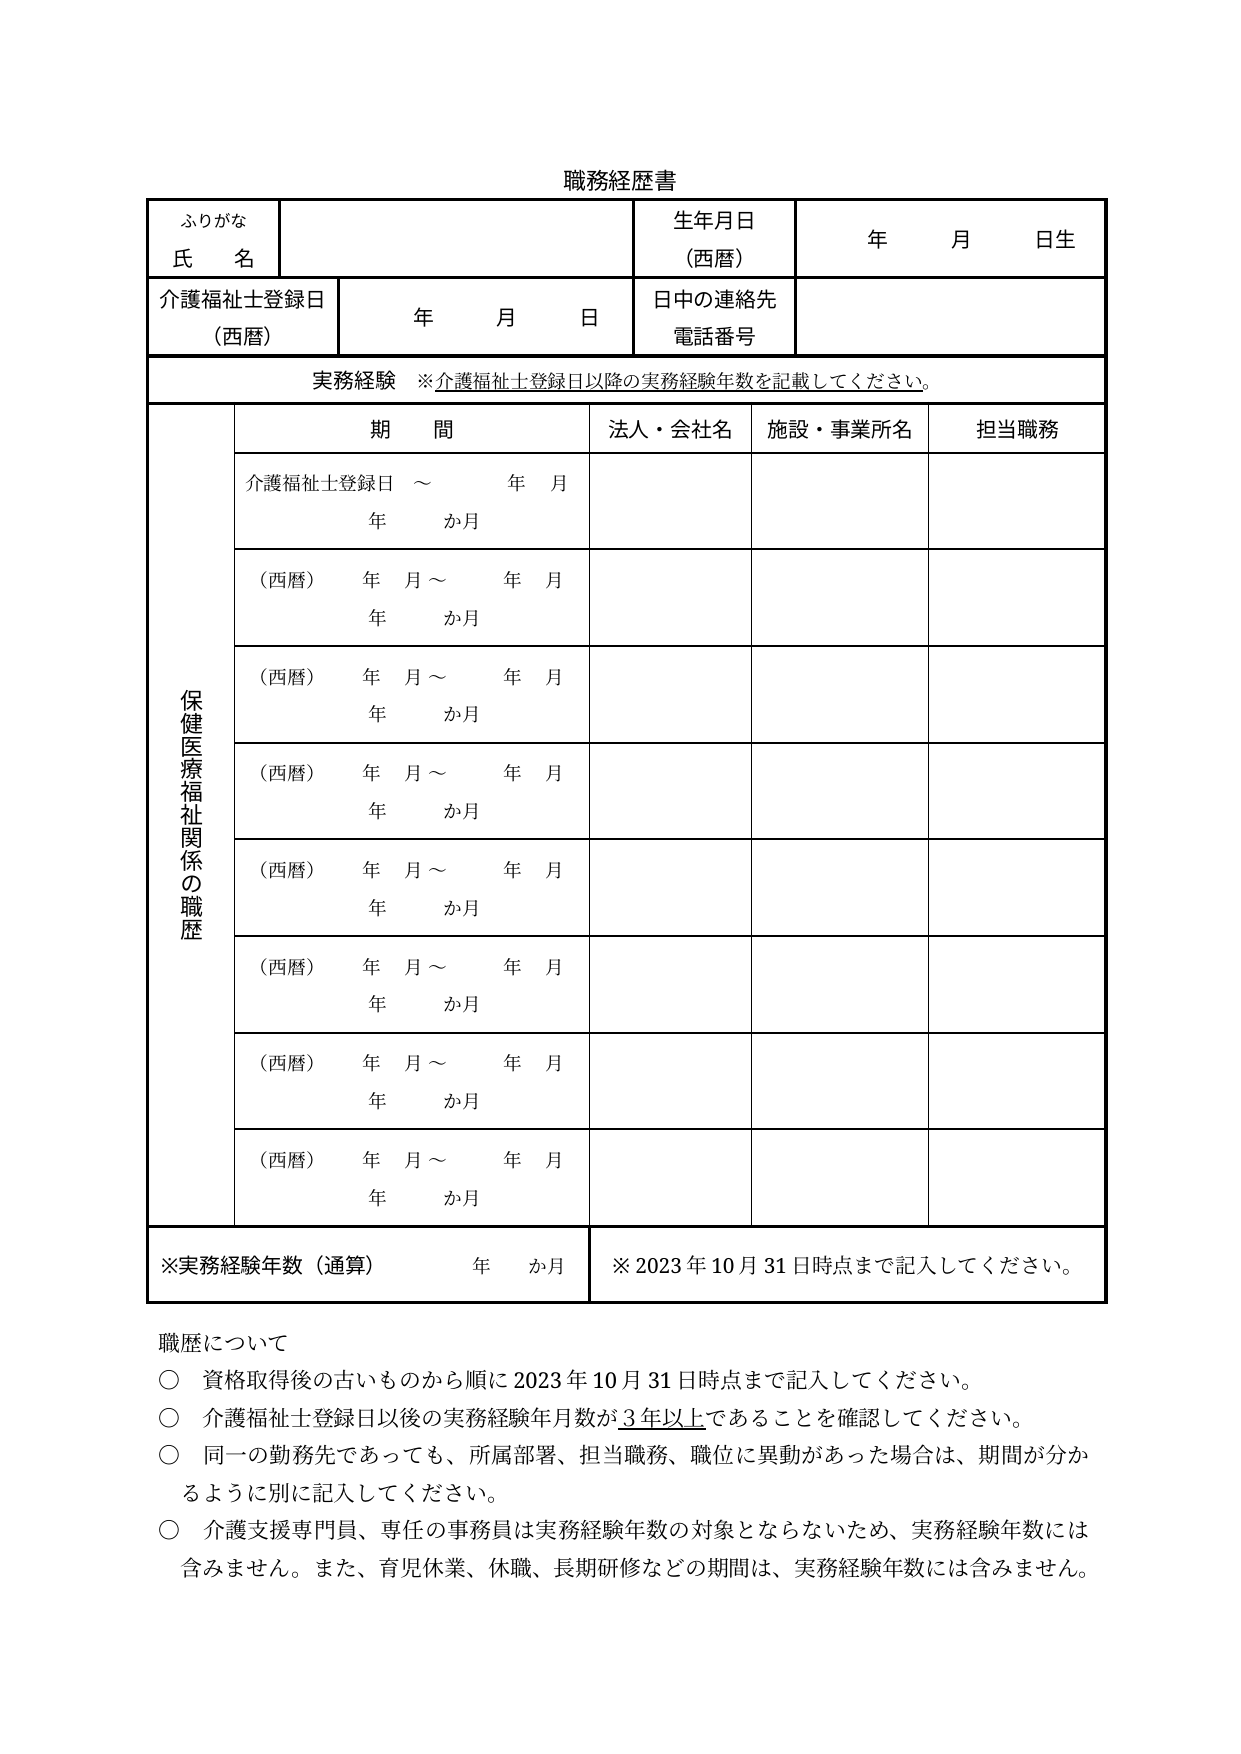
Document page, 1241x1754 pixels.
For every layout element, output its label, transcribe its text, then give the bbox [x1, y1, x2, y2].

table_cell 介護福祉士登録日（西暦） [149, 279, 337, 354]
table_cell （西暦） 年 月 ～ 年 月 年 か月 [235, 1130, 589, 1225]
text 〇 同一の勤務先であっても、所属部署、担当職務、職位に異動があった場合は、期間が分かるように別に記入してください。 [159, 1436, 1092, 1511]
table_cell [752, 550, 928, 645]
table_cell [590, 1130, 751, 1225]
table_cell [929, 1034, 1104, 1128]
table_cell 実務経験 ※介護福祉士登録日以降の実務経験年数を記載してください。 [149, 358, 1104, 402]
table_cell （西暦） 年 月 ～ 年 月 年 か月 [235, 744, 589, 838]
text 〇 介護支援専門員、専任の事務員は実務経験年数の対象とならないため、実務経験年数には含みません。また、育児休業、休職、長期研修などの期間は、実務経験年数には含みません。 [159, 1511, 1092, 1586]
table_cell （西暦） 年 月 ～ 年 月 年 か月 [235, 647, 589, 742]
table_cell [752, 840, 928, 935]
table_cell [929, 937, 1104, 1032]
table_cell 期 間 [235, 405, 589, 452]
text 職務経歴書 [148, 161, 1092, 198]
table_cell 法人・会社名 [590, 405, 751, 452]
table_cell （西暦） 年 月 ～ 年 月 年 か月 [235, 840, 589, 935]
table_cell 担当職務 [929, 405, 1104, 452]
table_cell [752, 937, 928, 1032]
table_cell （西暦） 年 月 ～ 年 月 年 か月 [235, 1034, 589, 1128]
table_cell （西暦） 年 月 ～ 年 月 年 か月 [235, 937, 589, 1032]
table_cell （西暦） 年 月 ～ 年 月 年 か月 [235, 550, 589, 645]
table_cell [752, 1034, 928, 1128]
table_cell [797, 279, 1104, 354]
table_cell [590, 744, 751, 838]
table_cell [929, 647, 1104, 742]
table_cell 施設・事業所名 [752, 405, 928, 452]
table_cell 保健医療福祉関係の職歴 [149, 405, 234, 1225]
text 〇 資格取得後の古いものから順に2023年10月31日時点まで記入してください。 [159, 1361, 1092, 1398]
table_cell 年 月 日 [340, 279, 632, 354]
table_header 生年月日 （西暦） [635, 201, 794, 276]
table_cell [929, 840, 1104, 935]
table_cell [590, 840, 751, 935]
table_cell 日中の連絡先電話番号 [635, 279, 794, 354]
table_cell ※実務経験年数（通算） 年 か月 [149, 1228, 588, 1301]
table_cell [590, 937, 751, 1032]
table_cell [929, 744, 1104, 838]
table_header [281, 201, 632, 276]
table_cell ※ 2023年10月31日時点まで記入してください。 [591, 1228, 1104, 1301]
table_cell [752, 454, 928, 548]
table_cell [929, 454, 1104, 548]
text 職歴について [148, 1323, 1092, 1361]
table_cell [590, 550, 751, 645]
text 〇 介護福祉士登録日以後の実務経験年月数が３年以上であることを確認してください。 [159, 1398, 1092, 1436]
table_cell [752, 1130, 928, 1225]
table_cell [590, 1034, 751, 1128]
table_header 年 月 日生 [797, 201, 1104, 276]
table_header ふりがな 氏 名 [149, 201, 278, 276]
table_cell 介護福祉士登録日 ～ 年 月 年 か月 [235, 454, 589, 548]
table_cell [590, 647, 751, 742]
table_cell [929, 1130, 1104, 1225]
table_cell [752, 744, 928, 838]
table_cell [752, 647, 928, 742]
table_cell [929, 550, 1104, 645]
table_cell [590, 454, 751, 548]
